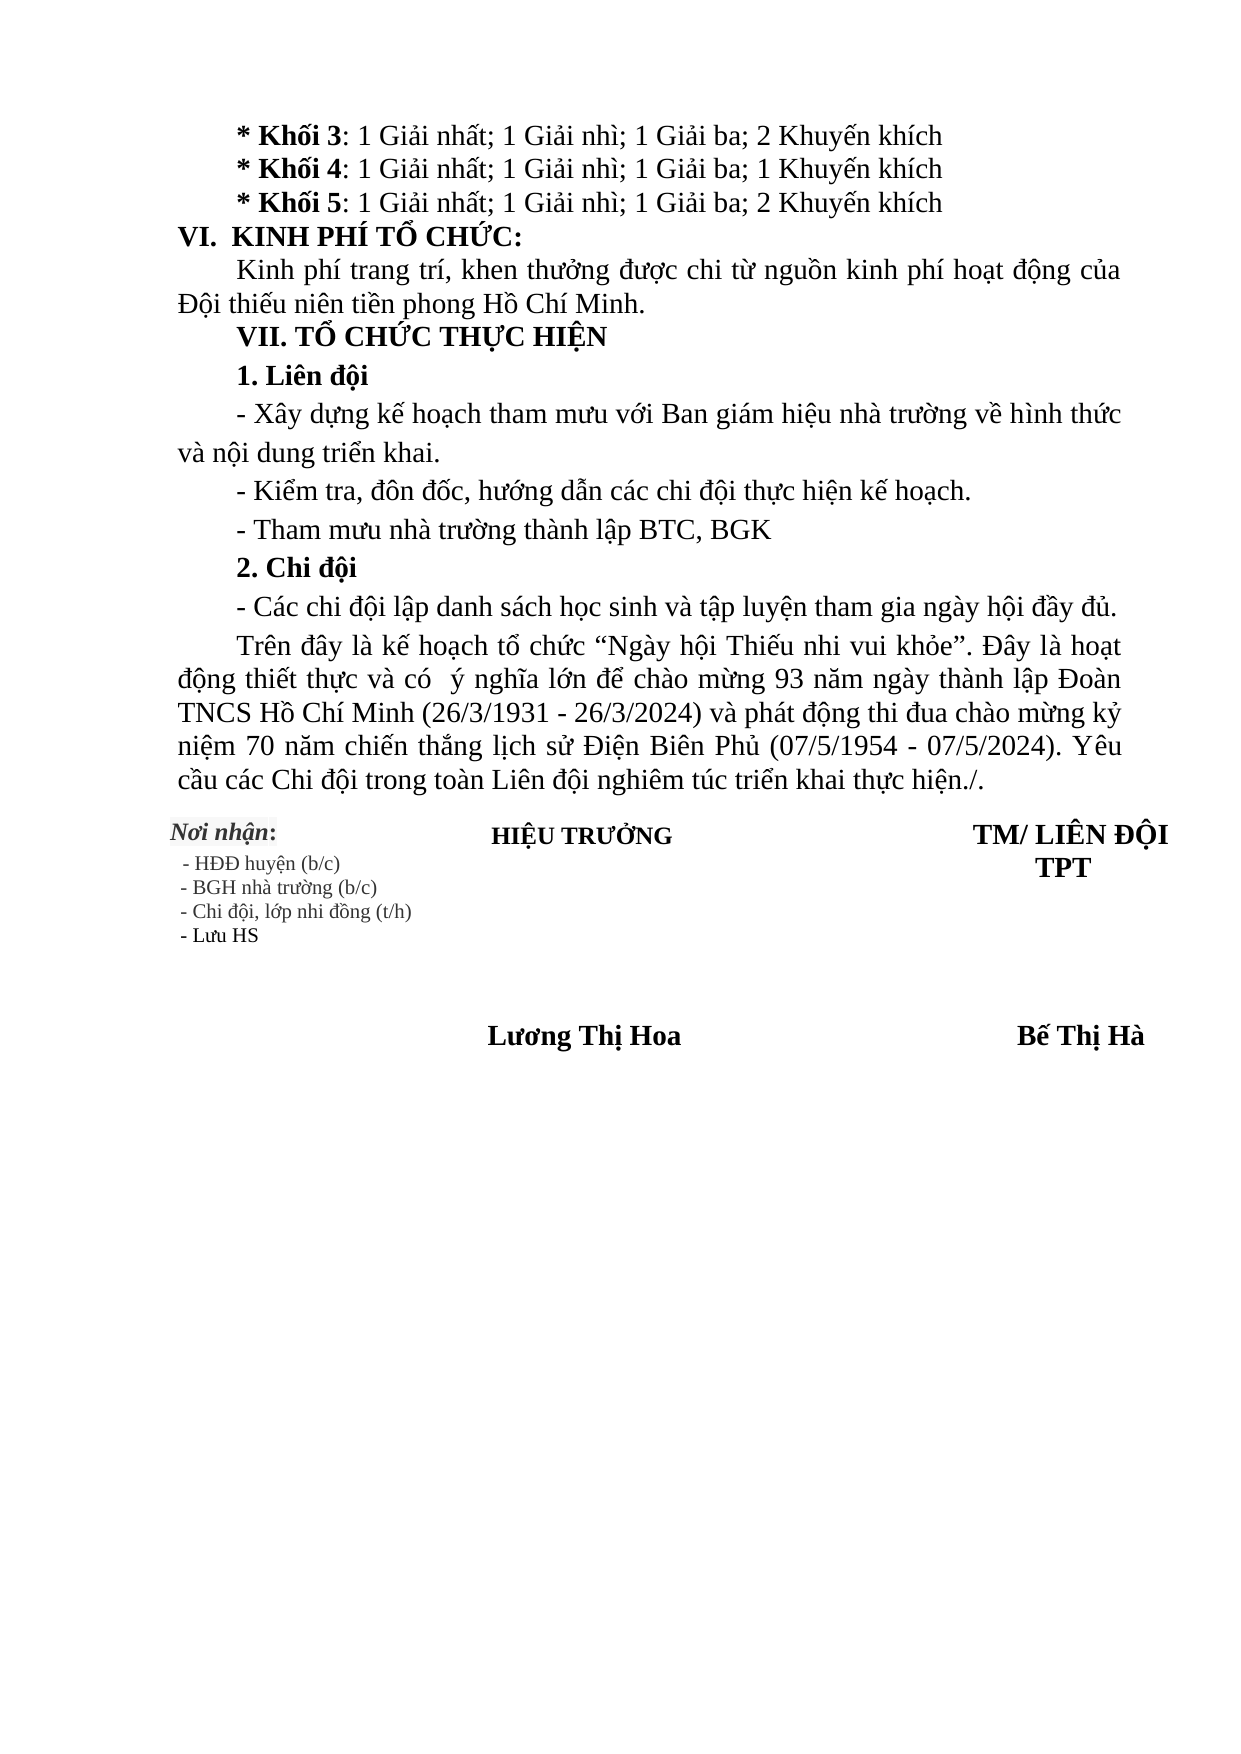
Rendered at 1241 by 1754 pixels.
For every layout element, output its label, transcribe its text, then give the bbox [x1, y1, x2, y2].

text - Các chi đội lập danh sách học sinh và tập luyện tham gia ngày hội đầy đủ. [177, 589, 1122, 623]
table_cell TPT Lương Thị Hoa Bế Thị Hà [476, 851, 1229, 1052]
text - Tham mưu nhà trường thành lập BTC, BGK [177, 512, 1122, 546]
text 2. Chi đội [177, 551, 1122, 584]
table_header HIỆU TRƯỞNG TM/ LIÊN ĐỘI [476, 817, 1229, 851]
text Kinh phí trang trí, khen thưởng được chi từ nguồn kinh phí hoạt động của Đội thiếu niên tiền phong Hồ Chí Minh. [177, 252, 1122, 319]
table_header Nơi nhận: [159, 817, 476, 851]
text VI. KINH PHÍ TỔ CHỨC: [177, 219, 1122, 252]
text - Xây dựng kế hoạch tham mưu với Ban giám hiệu nhà trường về hình thức và nội dung triển khai. [177, 396, 1122, 468]
text 1. Liên đội [177, 358, 1122, 391]
text * Khối 4: 1 Giải nhất; 1 Giải nhì; 1 Giải ba; 1 Khuyến khích [177, 152, 1122, 185]
text - Kiểm tra, đôn đốc, hướng dẫn các chi đội thực hiện kế hoạch. [177, 473, 1122, 507]
text VII. TỔ CHỨC THỰC HIỆN [177, 319, 1122, 353]
text * Khối 5: 1 Giải nhất; 1 Giải nhì; 1 Giải ba; 2 Khuyến khích [177, 185, 1122, 219]
table_cell - HĐĐ huyện (b/c) - BGH nhà trường (b/c) - Chi đội, lớp nhi đồng (t/h) - Lưu HS [159, 851, 476, 1052]
text * Khối 3: 1 Giải nhất; 1 Giải nhì; 1 Giải ba; 2 Khuyến khích [177, 118, 1122, 152]
text Trên đây là kế hoạch tổ chức “Ngày hội Thiếu nhi vui khỏe”. Đây là hoạt động thiết thực và có ý nghĩa lớn để chào mừng 93 năm ngày thành lập Đoàn TNCS Hồ Chí Minh (26/3/1931 - 26/3/2024) và phát động thi đua chào mừng kỷ niệm 70 năm chiến thắng lịch sử Điện Biên Phủ (07/5/1954 - 07/5/2024). Yêu cầu các Chi đội trong toàn Liên đội nghiêm túc triển khai thực hiện./. [177, 628, 1122, 795]
